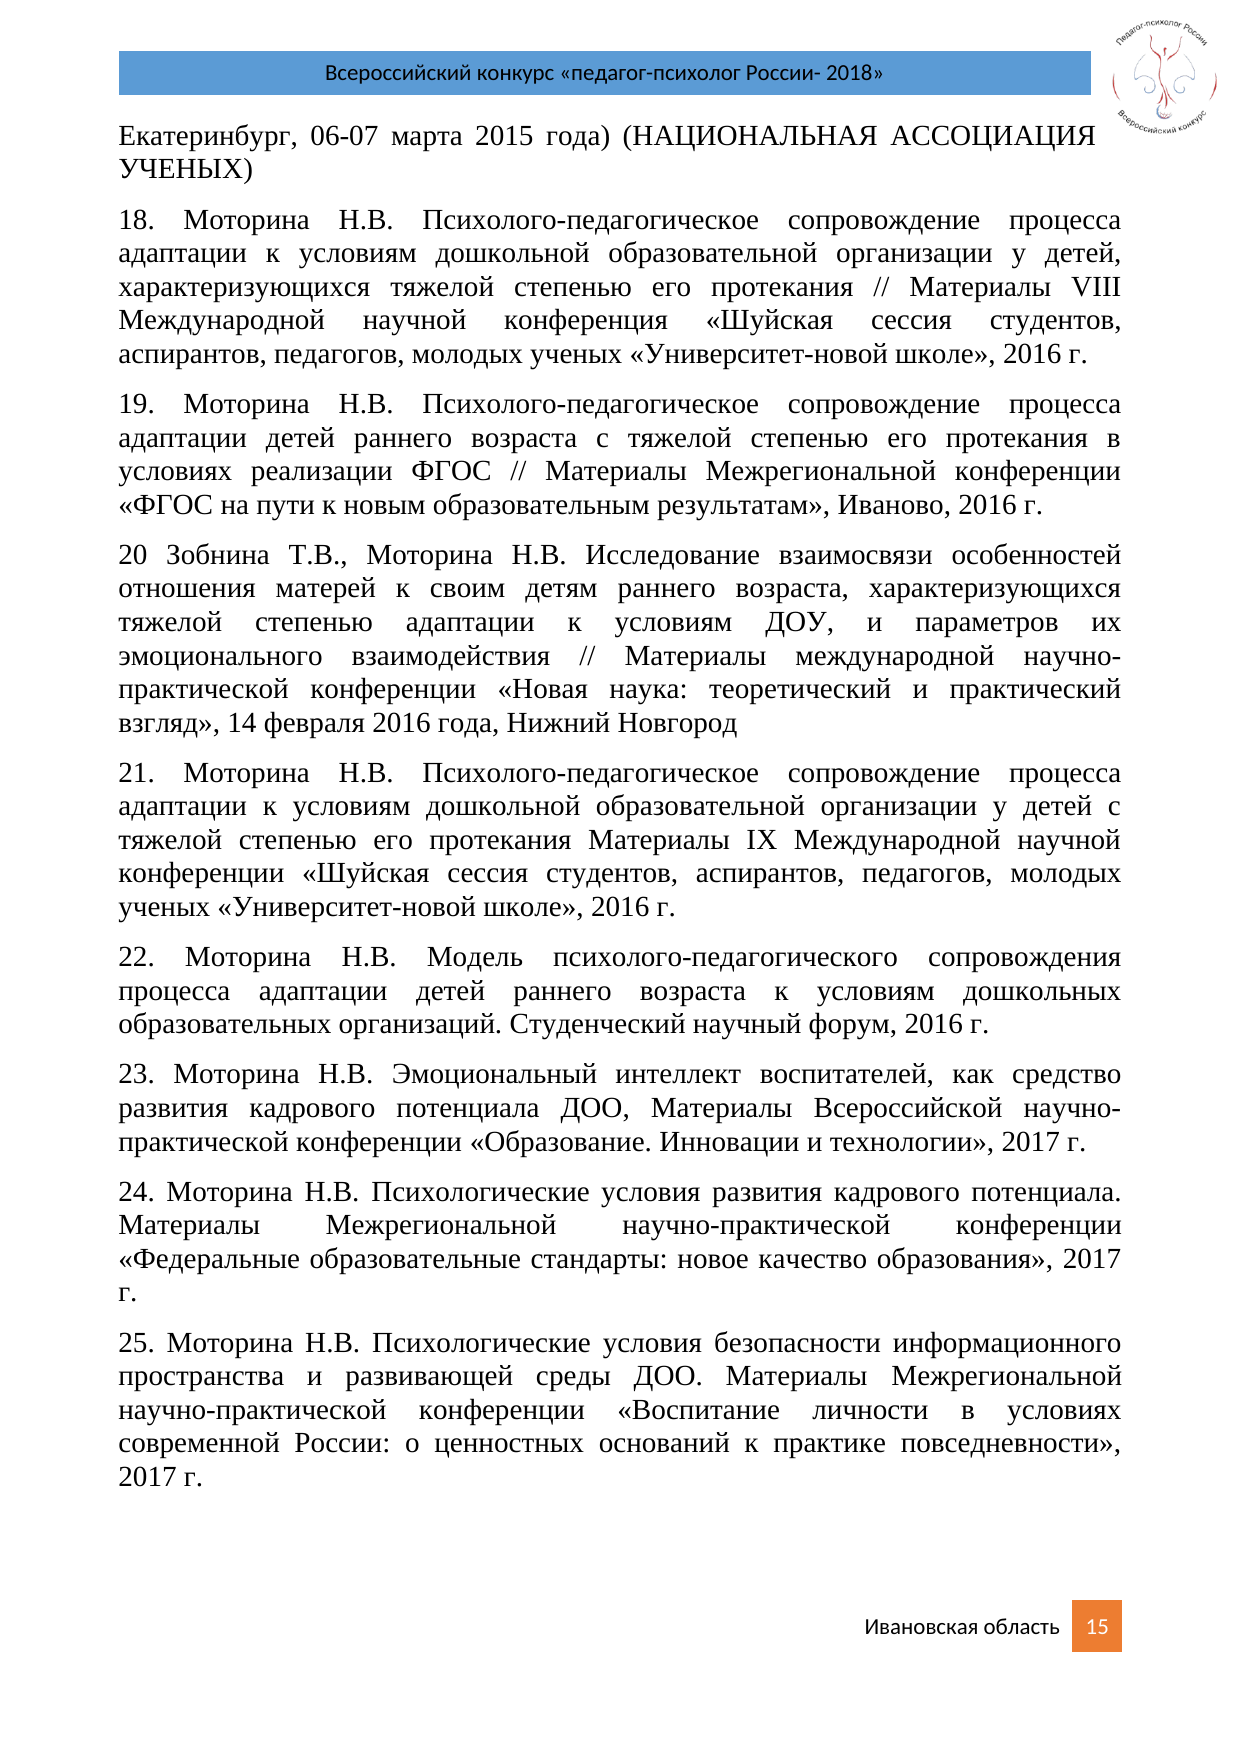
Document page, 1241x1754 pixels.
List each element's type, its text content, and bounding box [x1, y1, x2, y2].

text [118, 118, 1122, 185]
text 25. Моторина Н.В. Психологические условия безопасности информационного пространства и развивающей среды ДОО. Материалы Межрегиональной научно-практической конференции «Воспитание личности в условиях современной России: о ценностных оснований к практике повседневности», 2017 г. [118, 1325, 1122, 1492]
text 18. Моторина Н.В. Психолого-педагогическое сопровождение процесса адаптации к условиям дошкольной образовательной организации у детей, характеризующихся тяжелой степенью его протекания // Материалы VIII Международной научной конференция «Шуйская сессия студентов, аспирантов, педагогов, молодых ученых «Университет-новой школе», 2016 г. [118, 202, 1122, 369]
text 19. Моторина Н.В. Психолого-педагогическое сопровождение процесса адаптации детей раннего возраста с тяжелой степенью его протекания в условиях реализации ФГОС // Материалы Межрегиональной конференции «ФГОС на пути к новым образовательным результатам», Иваново, 2016 г. [118, 386, 1122, 520]
picture [1108, 19, 1218, 132]
text 20 Зобнина Т.В., Моторина Н.В. Исследование взаимосвязи особенностей отношения матерей к своим детям раннего возраста, характеризующихся тяжелой степенью адаптации к условиям ДОУ, и параметров их эмоционального взаимодействия // Материалы международной научно-практической конференции «Новая наука: теоретический и практический взгляд», 14 февраля 2016 года, Нижний Новгород [118, 537, 1122, 738]
text 23. Моторина Н.В. Эмоциональный интеллект воспитателей, как средство развития кадрового потенциала ДОО, Материалы Всероссийской научно-практической конференции «Образование. Инновации и технологии», 2017 г. [118, 1057, 1122, 1157]
text 21. Моторина Н.В. Психолого-педагогическое сопровождение процесса адаптации к условиям дошкольной образовательной организации у детей с тяжелой степенью его протекания Материалы IX Международной научной конференции «Шуйская сессия студентов, аспирантов, педагогов, молодых ученых «Университет-новой школе», 2016 г. [118, 755, 1122, 923]
text 22. Моторина Н.В. Модель психолого-педагогического сопровождения процесса адаптации детей раннего возраста к условиям дошкольных образовательных организаций. Студенческий научный форум, 2016 г. [118, 939, 1122, 1040]
text 24. Моторина Н.В. Психологические условия развития кадрового потенциала. Материалы Межрегиональной научно-практической конференции «Федеральные образовательные стандарты: новое качество образования», 2017 г. [118, 1174, 1122, 1308]
